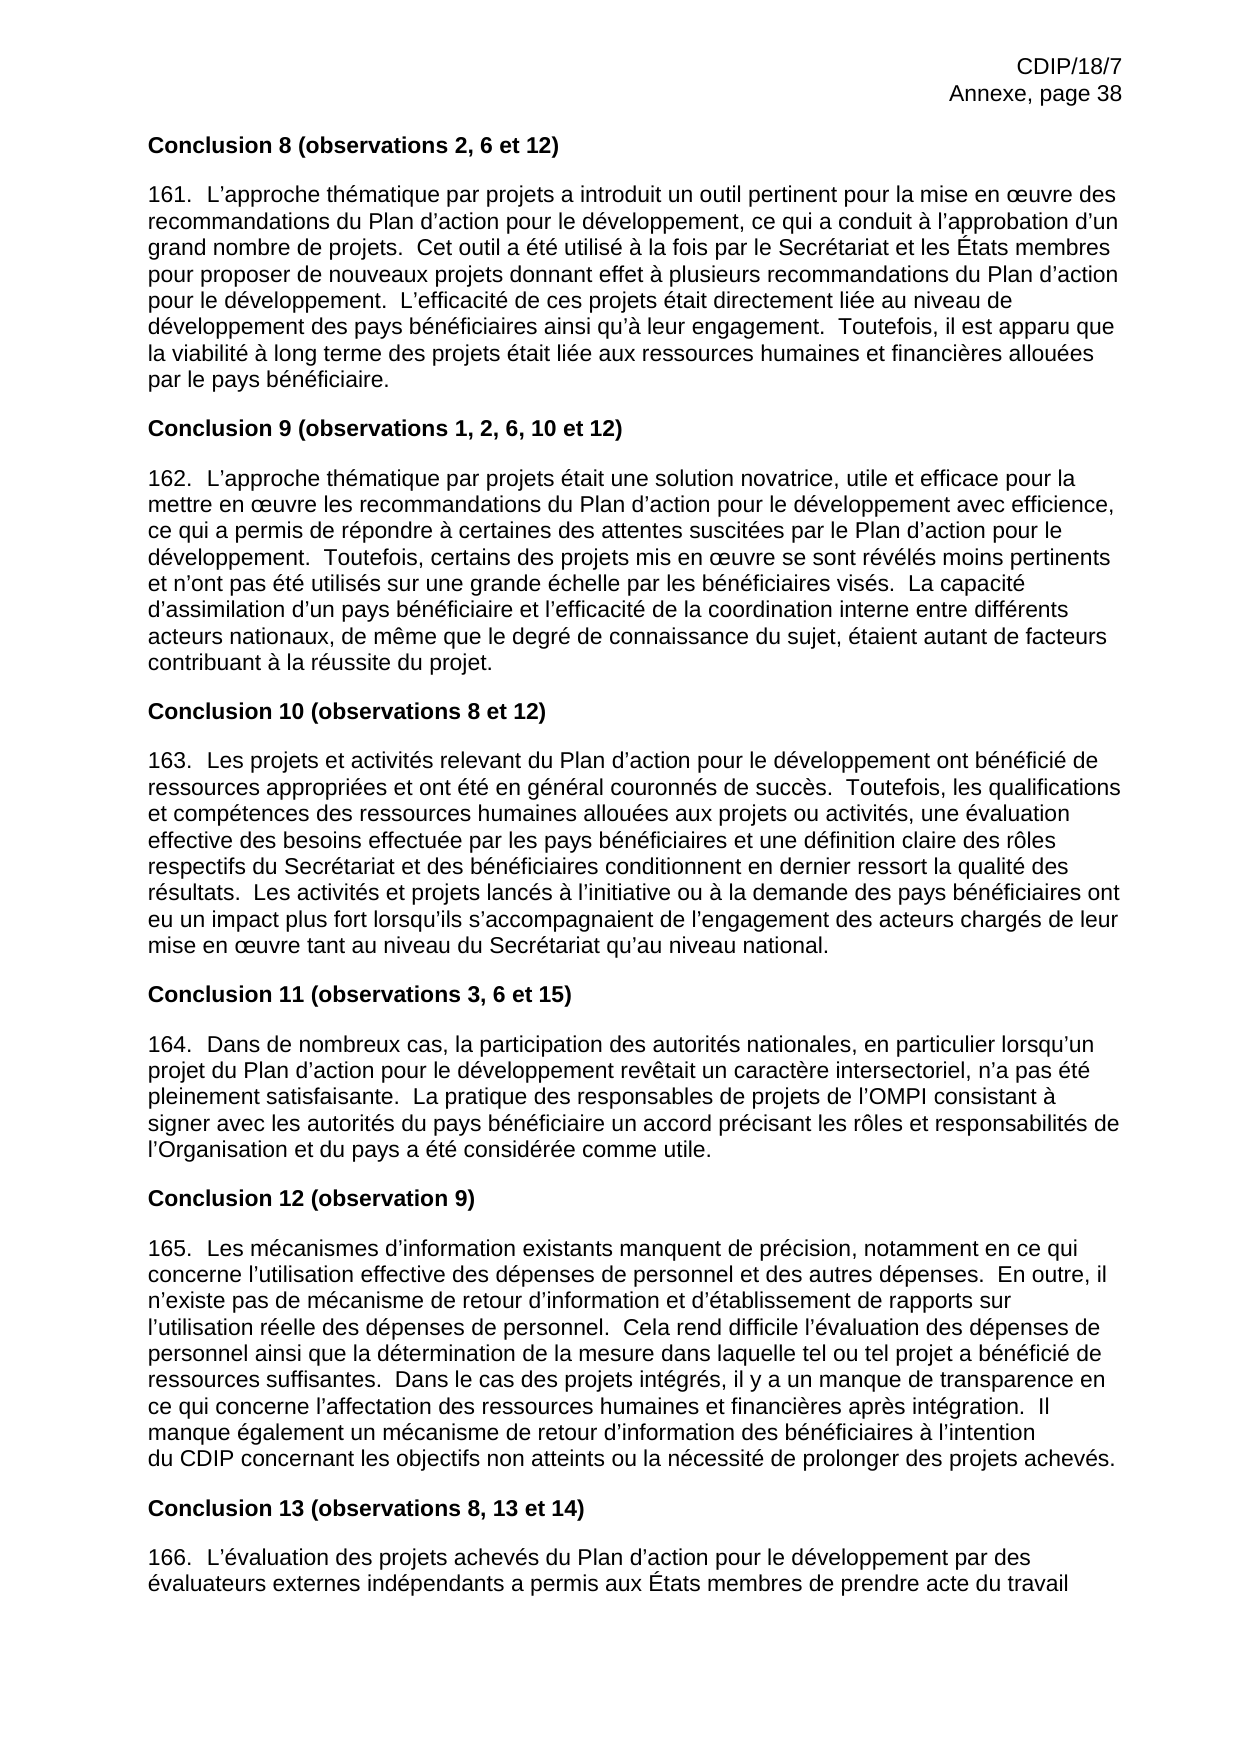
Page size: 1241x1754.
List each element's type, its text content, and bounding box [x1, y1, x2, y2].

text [148, 1544, 1122, 1597]
list Conclusion 8 (observations 2, 6 et 12) [148, 132, 1122, 158]
list Conclusion 10 (observations 8 et 12) [148, 698, 1122, 724]
text Dans de nombreux cas, la participation des autorités nationales, en particulier lorsqu’un projet du Plan d’action pour le développement revêtait un caractère intersectoriel, n’a pas été pleinement satisfaisante. La pratique des responsables de projets de l’OMPI consistant à signer avec les autorités du pays bénéficiaire un accord précisant les rôles et responsabilités de l’Organisation et du pays a été considérée comme utile. [148, 1031, 1122, 1162]
text Les mécanismes d’information existants manquent de précision, notamment en ce qui concerne l’utilisation effective des dépenses de personnel et des autres dépenses. En outre, il n’existe pas de mécanisme de retour d’information et d’établissement de rapports sur l’utilisation réelle des dépenses de personnel. Cela rend difficile l’évaluation des dépenses de personnel ainsi que la détermination de la mesure dans laquelle tel ou tel projet a bénéficié de ressources suffisantes. Dans le cas des projets intégrés, il y a un manque de transparence en ce qui concerne l’affectation des ressources humaines et financières après intégration. Il manque également un mécanisme de retour d’information des bénéficiaires à l’intention du CDIP concernant les objectifs non atteints ou la nécessité de prolonger des projets achevés. [148, 1234, 1122, 1472]
text L’approche thématique par projets a introduit un outil pertinent pour la mise en œuvre des recommandations du Plan d’action pour le développement, ce qui a conduit à l’approbation d’un grand nombre de projets. Cet outil a été utilisé à la fois par le Secrétariat et les États membres pour proposer de nouveaux projets donnant effet à plusieurs recommandations du Plan d’action pour le développement. L’efficacité de ces projets était directement liée au niveau de développement des pays bénéficiaires ainsi qu’à leur engagement. Toutefois, il est apparu que la viabilité à long terme des projets était liée aux ressources humaines et financières allouées par le pays bénéficiaire. [148, 181, 1122, 392]
list Conclusion 12 (observation 9) [148, 1185, 1122, 1212]
text L’approche thématique par projets était une solution novatrice, utile et efficace pour la mettre en œuvre les recommandations du Plan d’action pour le développement avec efficience, ce qui a permis de répondre à certaines des attentes suscitées par le Plan d’action pour le développement. Toutefois, certains des projets mis en œuvre se sont révélés moins pertinents et n’ont pas été utilisés sur une grande échelle par les bénéficiaires visés. La capacité d’assimilation d’un pays bénéficiaire et l’efficacité de la coordination interne entre différents acteurs nationaux, de même que le degré de connaissance du sujet, étaient autant de facteurs contribuant à la réussite du projet. [148, 464, 1122, 675]
list Conclusion 11 (observations 3, 6 et 15) [148, 981, 1122, 1008]
list Conclusion 13 (observations 8, 13 et 14) [148, 1494, 1122, 1521]
list Conclusion 9 (observations 1, 2, 6, 10 et 12) [148, 415, 1122, 442]
text Les projets et activités relevant du Plan d’action pour le développement ont bénéficié de ressources appropriées et ont été en général couronnés de succès. Toutefois, les qualifications et compétences des ressources humaines allouées aux projets ou activités, une évaluation effective des besoins effectuée par les pays bénéficiaires et une définition claire des rôles respectifs du Secrétariat et des bénéficiaires conditionnent en dernier ressort la qualité des résultats. Les activités et projets lancés à l’initiative ou à la demande des pays bénéficiaires ont eu un impact plus fort lorsqu’ils s’accompagnaient de l’engagement des acteurs chargés de leur mise en œuvre tant au niveau du Secrétariat qu’au niveau national. [148, 747, 1122, 958]
